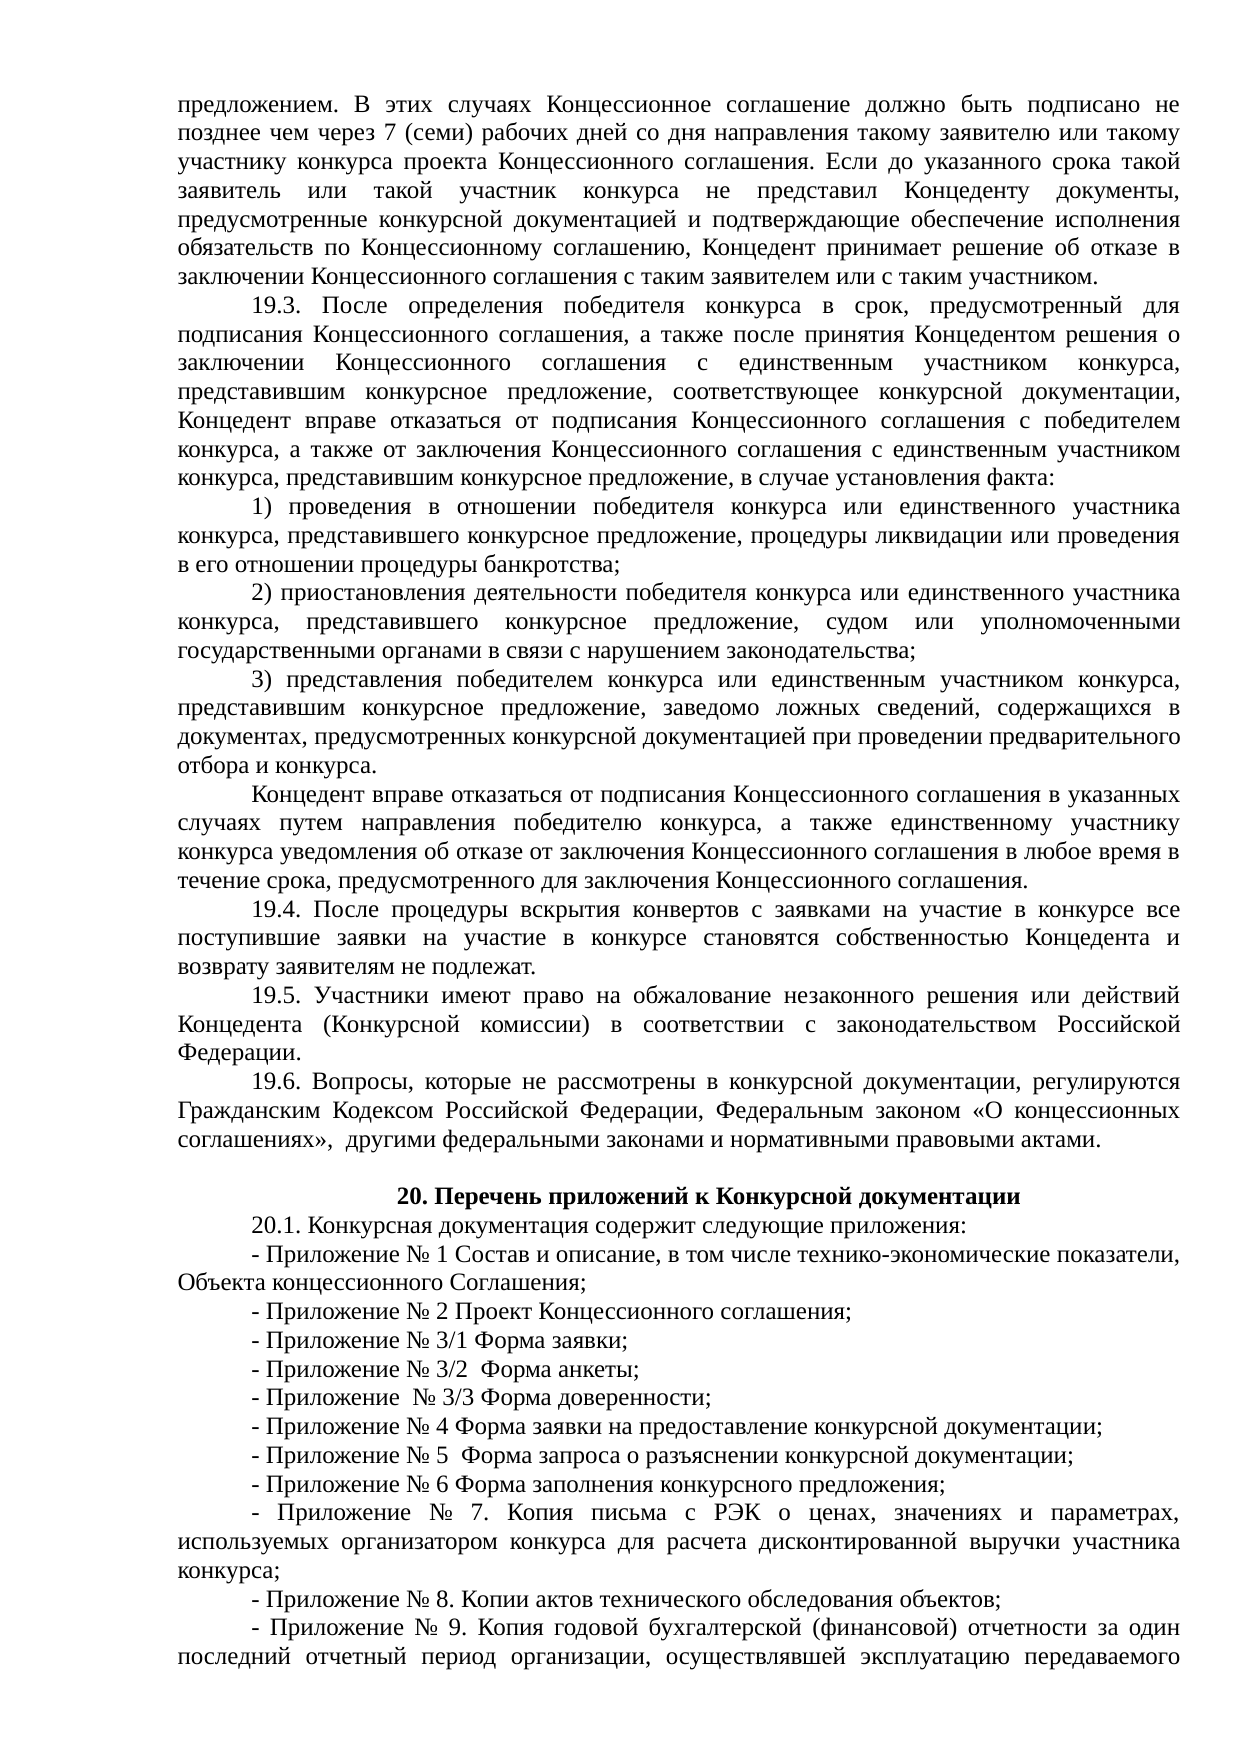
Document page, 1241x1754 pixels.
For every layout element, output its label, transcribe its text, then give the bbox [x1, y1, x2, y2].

text - Приложение № 6 Форма заполнения конкурсного предложения; [177, 1469, 1181, 1497]
text 3) представления победителем конкурса или единственным участником конкурса, представившим конкурсное предложение, заведомо ложных сведений, содержащихся в документах, предусмотренных конкурсной документацией при проведении предварительного отбора и конкурса. [177, 664, 1181, 779]
text 19.4. После процедуры вскрытия конвертов с заявками на участие в конкурсе все поступившие заявки на участие в конкурсе становятся собственностью Концедента и возврату заявителям не подлежат. [177, 894, 1181, 980]
text 20.1. Конкурсная документация содержит следующие приложения: [177, 1210, 1181, 1239]
text Концедент вправе отказаться от подписания Концессионного соглашения в указанных случаях путем направления победителю конкурса, а также единственному участнику конкурса уведомления об отказе от заключения Концессионного соглашения в любое время в течение срока, предусмотренного для заключения Концессионного соглашения. [177, 779, 1181, 894]
text - Приложение № 3/3 Форма доверенности; [177, 1382, 1181, 1411]
text - Приложение № 5 Форма запроса о разъяснении конкурсной документации; [177, 1440, 1181, 1469]
text 2) приостановления деятельности победителя конкурса или единственного участника конкурса, представившего конкурсное предложение, судом или уполномоченными государственными органами в связи с нарушением законодательства; [177, 577, 1181, 664]
text 19.3. После определения победителя конкурса в срок, предусмотренный для подписания Концессионного соглашения, а также после принятия Концедентом решения о заключении Концессионного соглашения с единственным участником конкурса, представившим конкурсное предложение, соответствующее конкурсной документации, Концедент вправе отказаться от подписания Концессионного соглашения с победителем конкурса, а также от заключения Концессионного соглашения с единственным участником конкурса, представившим конкурсное предложение, в случае установления факта: [177, 290, 1181, 491]
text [177, 1612, 1181, 1670]
text - Приложение № 3/1 Форма заявки; [177, 1325, 1181, 1354]
text 20. Перечень приложений к Конкурсной документации [177, 1181, 1181, 1210]
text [177, 89, 1181, 290]
text 19.6. Вопросы, которые не рассмотрены в конкурсной документации, регулируются Гражданским Кодексом Российской Федерации, Федеральным законом «О концессионных соглашениях», другими федеральными законами и нормативными правовыми актами. [177, 1066, 1181, 1152]
text - Приложение № 7. Копия письма с РЭК о ценах, значениях и параметрах, используемых организатором конкурса для расчета дисконтированной выручки участника конкурса; [177, 1497, 1181, 1584]
text - Приложение № 4 Форма заявки на предоставление конкурсной документации; [177, 1411, 1181, 1440]
text - Приложение № 1 Состав и описание, в том числе технико-экономические показатели, Объекта концессионного Соглашения; [177, 1239, 1181, 1296]
text - Приложение № 2 Проект Концессионного соглашения; [177, 1296, 1181, 1325]
text 19.5. Участники имеют право на обжалование незаконного решения или действий Концедента (Конкурсной комиссии) в соответствии с законодательством Российской Федерации. [177, 980, 1181, 1066]
text - Приложение № 3/2 Форма анкеты; [177, 1354, 1181, 1382]
text - Приложение № 8. Копии актов технического обследования объектов; [177, 1584, 1181, 1612]
text 1) проведения в отношении победителя конкурса или единственного участника конкурса, представившего конкурсное предложение, процедуры ликвидации или проведения в его отношении процедуры банкротства; [177, 491, 1181, 577]
